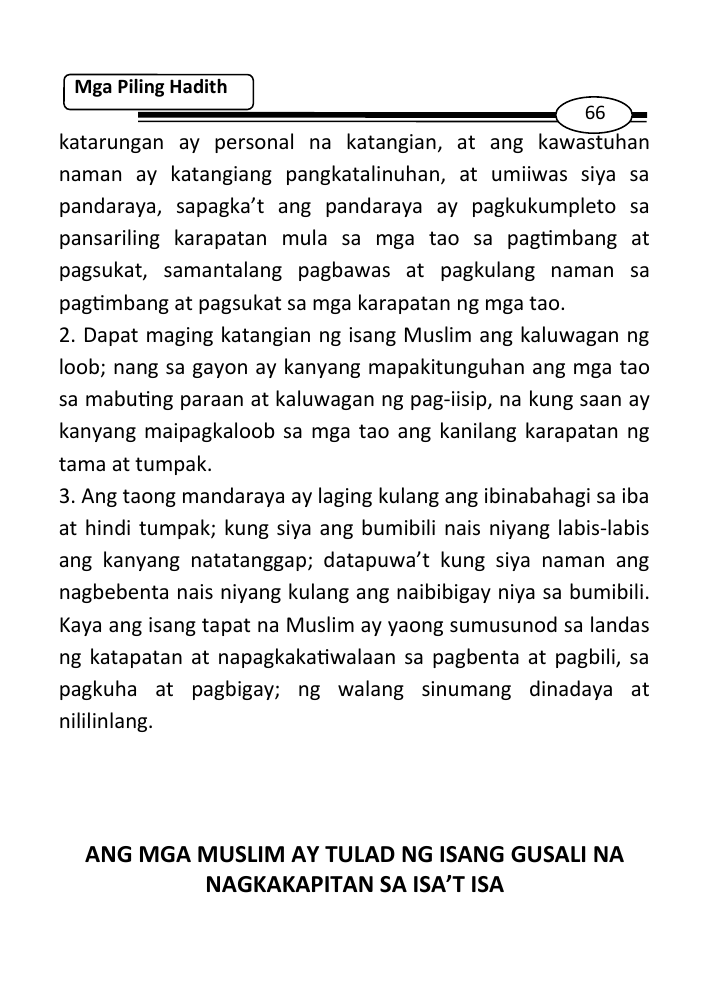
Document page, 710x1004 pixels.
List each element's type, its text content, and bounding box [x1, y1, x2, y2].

text 3. Ang taong mandaraya ay laging kulang ang ibinabahagi sa iba at hindi tumpak; kung siya ang bumibili nais niyang labis-labis ang kanyang natatanggap; datapuwa’t kung siya naman ang nagbebenta nais niyang kulang ang naibibigay niya sa bumibili. Kaya ang isang tapat na Muslim ay yaong sumusunod sa landas ng katapatan at napagkakatiwalaan sa pagbenta at pagbili, sa pagkuha at pagbigay; ng walang sinumang dinadaya at nililinlang. [58, 481, 651, 734]
text ANG MGA MUSLIM AY TULAD NG ISANG GUSALI NA NAGKAKAPITAN SA ISA’T ISA [58, 838, 651, 899]
text 2. Dapat maging katangian ng isang Muslim ang kaluwagan ng loob; nang sa gayon ay kanyang mapakitunguhan ang mga tao sa mabuting paraan at kaluwagan ng pag-iisip, na kung saan ay kanyang maipagkaloob sa mga tao ang kanilang karapatan ng tama at tumpak. [58, 320, 651, 477]
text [58, 127, 651, 316]
